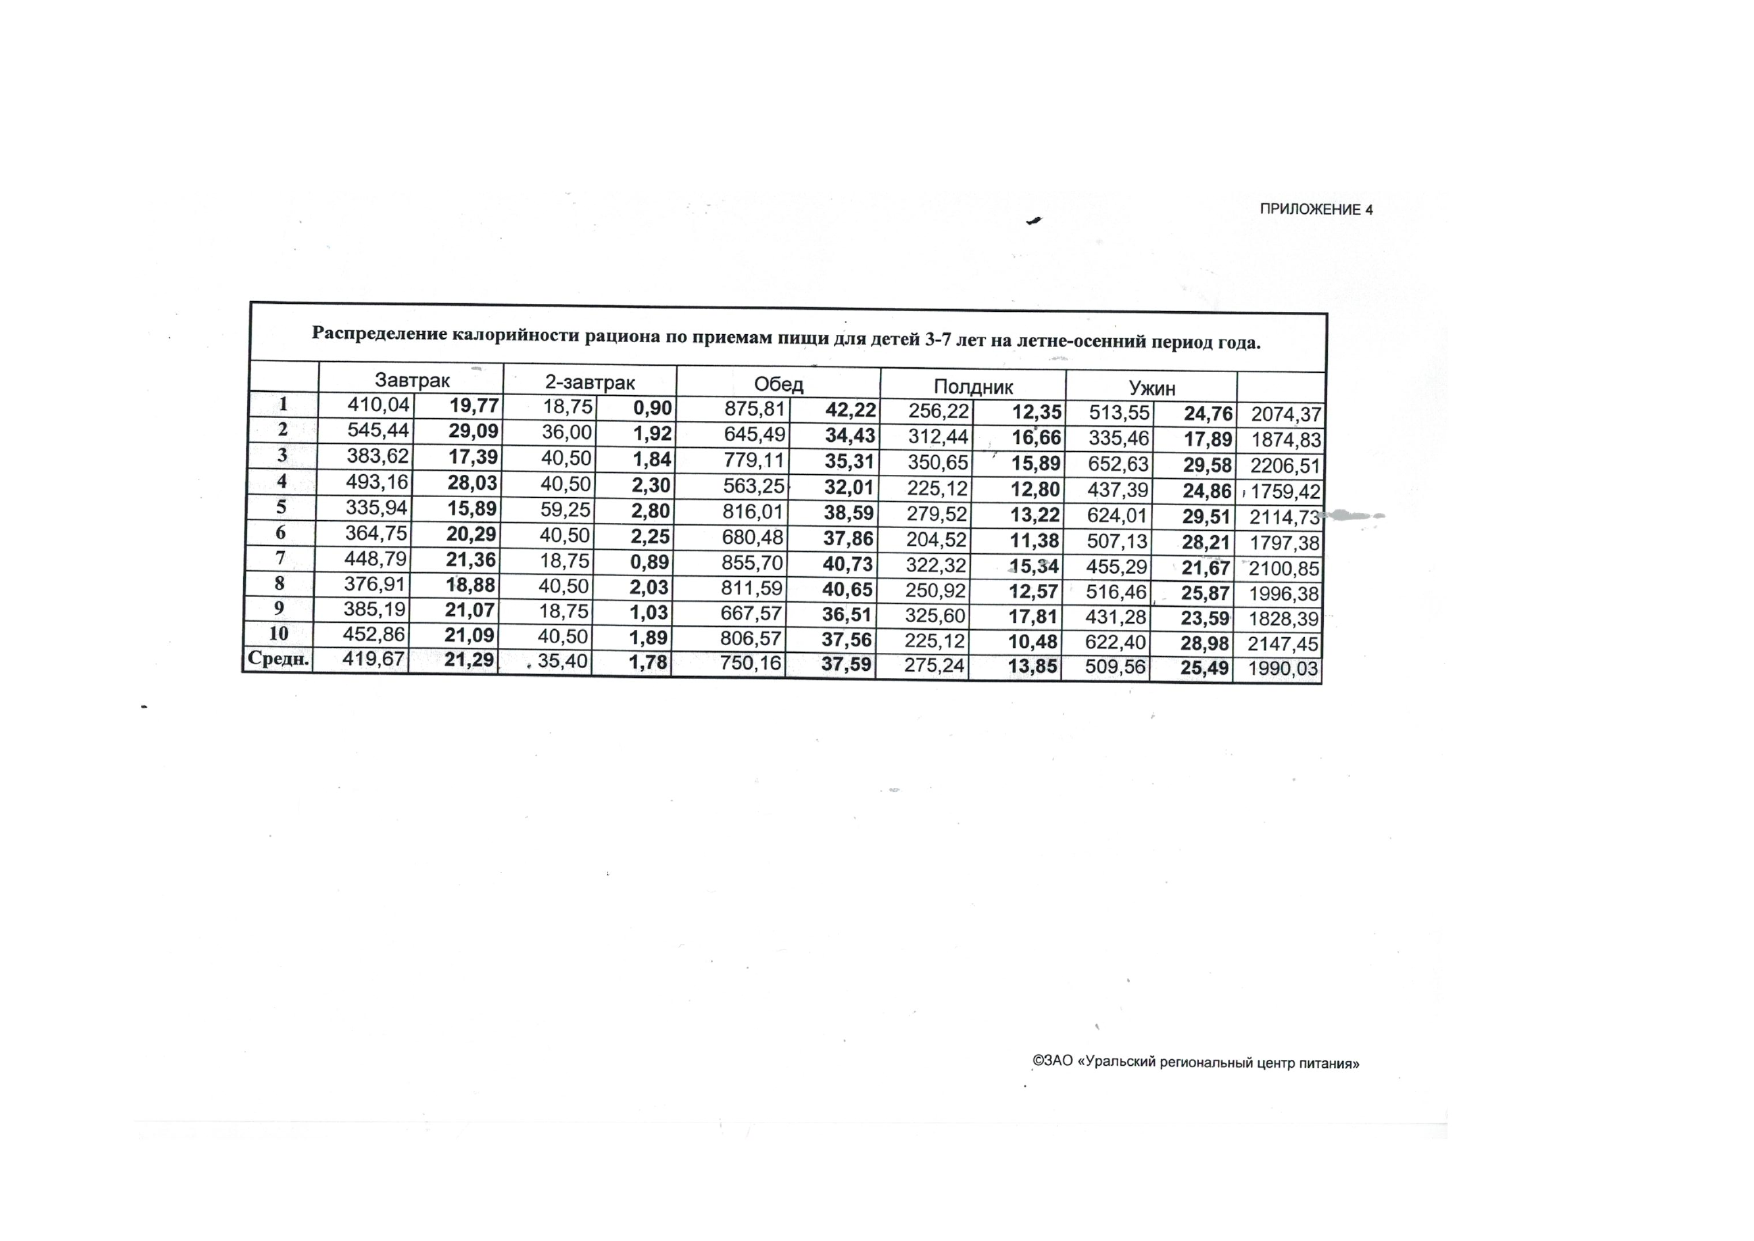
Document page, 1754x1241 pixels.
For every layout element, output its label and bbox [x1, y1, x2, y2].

picture [121, 179, 1459, 1150]
